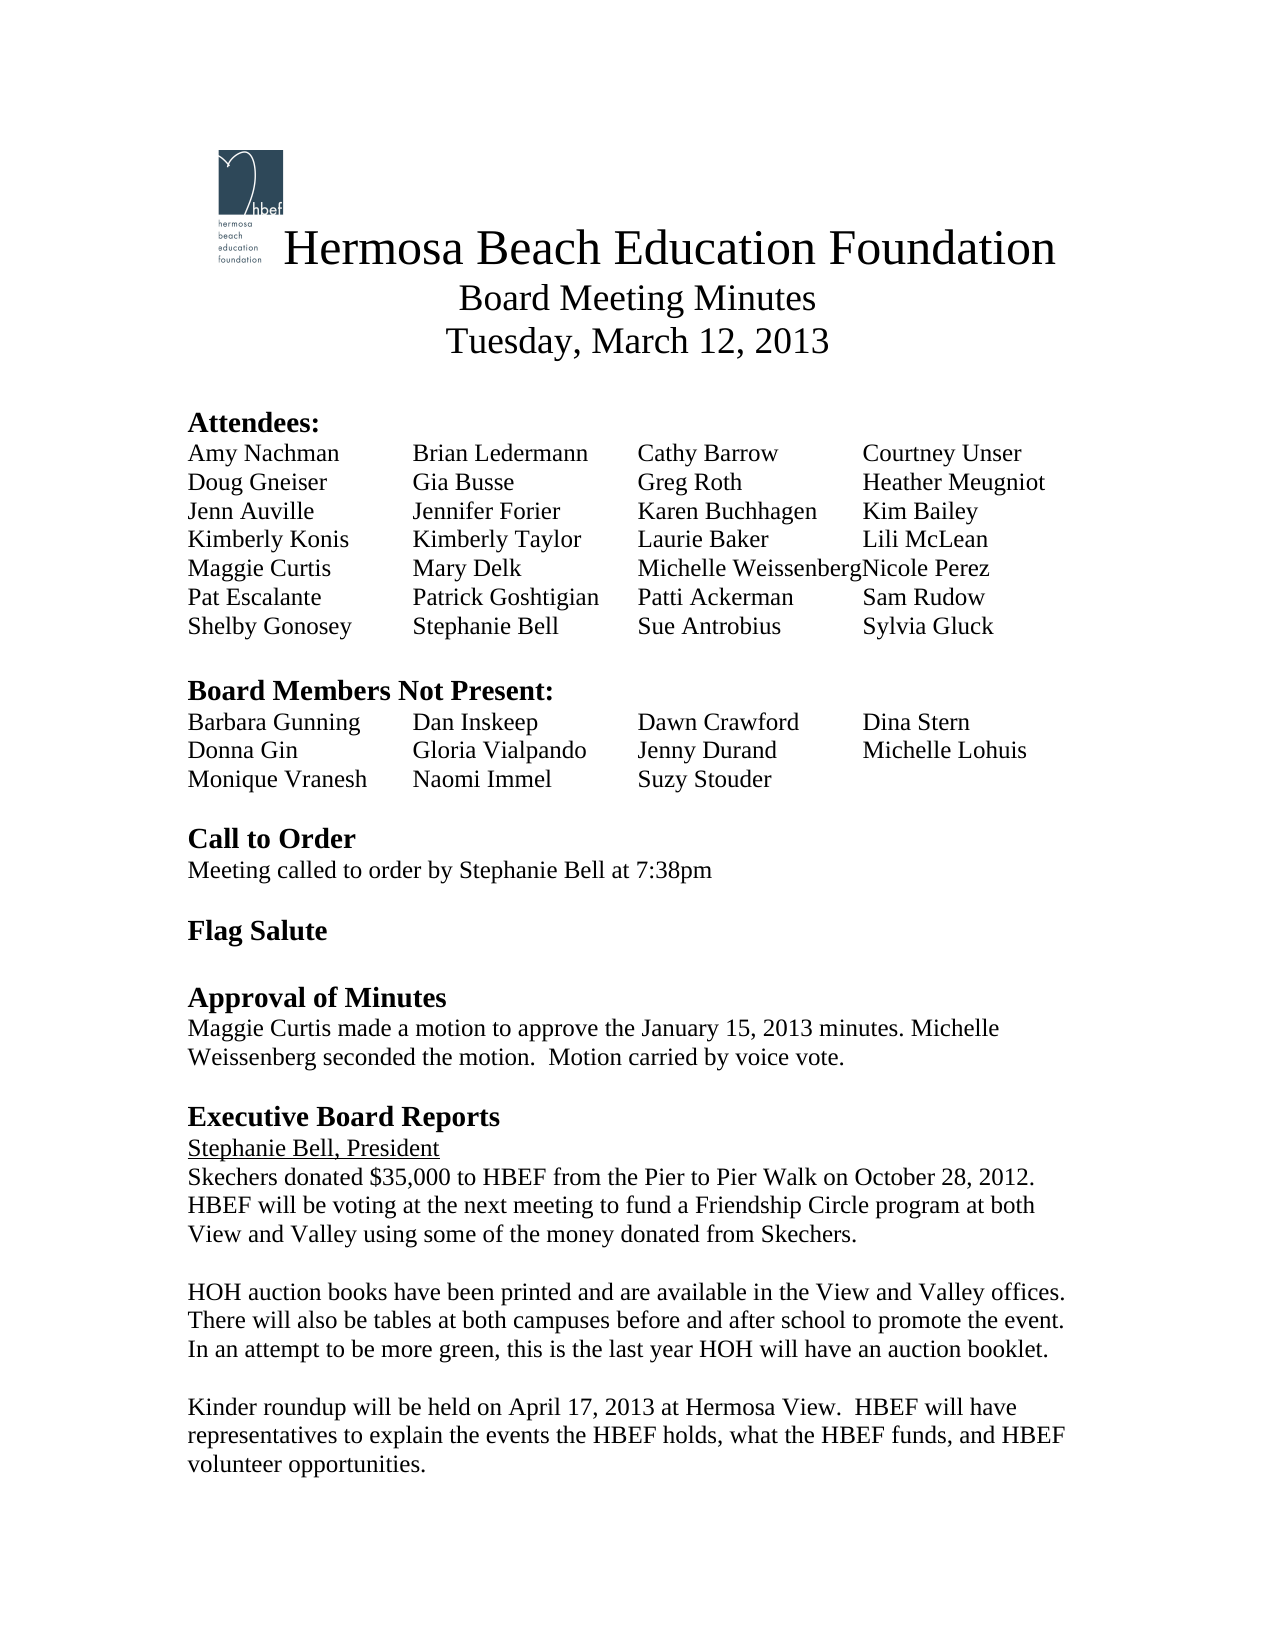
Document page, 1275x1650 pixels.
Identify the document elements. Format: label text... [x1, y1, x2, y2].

text Pat Escalante Patrick Goshtigian Patti Ackerman Sam Rudow [187, 582, 1087, 611]
text Shelby Gonosey Stephanie Bell Sue Antrobius Sylvia Gluck [187, 611, 1087, 639]
picture [218, 150, 284, 265]
text Kimberly Konis Kimberly Taylor Laurie Baker Lili McLean [187, 524, 1087, 553]
text Jenn Auville Jennifer Forier Karen Buchhagen Kim Bailey [187, 496, 1087, 524]
text HOH auction books have been printed and are available in the View and Valley offices. There will also be tables at both campuses before and after school to promote the event. In an attempt to be more green, this is the last year HOH will have an auction booklet. [187, 1277, 1087, 1363]
text Stephanie Bell, President [187, 1133, 1087, 1162]
text Executive Board Reports [187, 1099, 1087, 1133]
text Flag Salute [187, 913, 1087, 946]
text Board Meeting Minutes [187, 275, 1087, 318]
text Maggie Curtis Mary Delk Michelle WeissenbergNicole Perez [187, 553, 1087, 582]
text Barbara Gunning Dan Inskeep Dawn Crawford Dina Stern [187, 707, 1087, 735]
text Skechers donated $35,000 to HBEF from the Pier to Pier Walk on October 28, 2012. HBEF will be voting at the next meeting to fund a Friendship Circle program at both View and Valley using some of the money donated from Skechers. [187, 1162, 1087, 1248]
text Donna Gin Gloria Vialpando Jenny Durand Michelle Lohuis [187, 735, 1087, 764]
text Tuesday, March 12, 2013 [187, 318, 1087, 362]
text Kinder roundup will be held on April 17, 2013 at Hermosa View. HBEF will have representatives to explain the events the HBEF holds, what the HBEF funds, and HBEF volunteer opportunities. [187, 1392, 1087, 1478]
text Attendees: [187, 405, 1087, 438]
text Call to Order [187, 822, 1087, 855]
text Monique Vranesh Naomi Immel Suzy Stouder [187, 764, 1087, 793]
text Maggie Curtis made a motion to approve the January 15, 2013 minutes. Michelle Weissenberg seconded the motion. Motion carried by voice vote. [187, 1013, 1087, 1071]
text Hermosa Beach Education Foundation [187, 150, 1087, 275]
text Meeting called to order by Stephanie Bell at 7:38pm [187, 855, 1087, 884]
text Board Members Not Present: [187, 673, 1087, 707]
text Doug Gneiser Gia Busse Greg Roth Heather Meugniot [187, 467, 1087, 496]
text Approval of Minutes [187, 980, 1087, 1013]
text Amy Nachman Brian Ledermann Cathy Barrow Courtney Unser [187, 438, 1087, 467]
